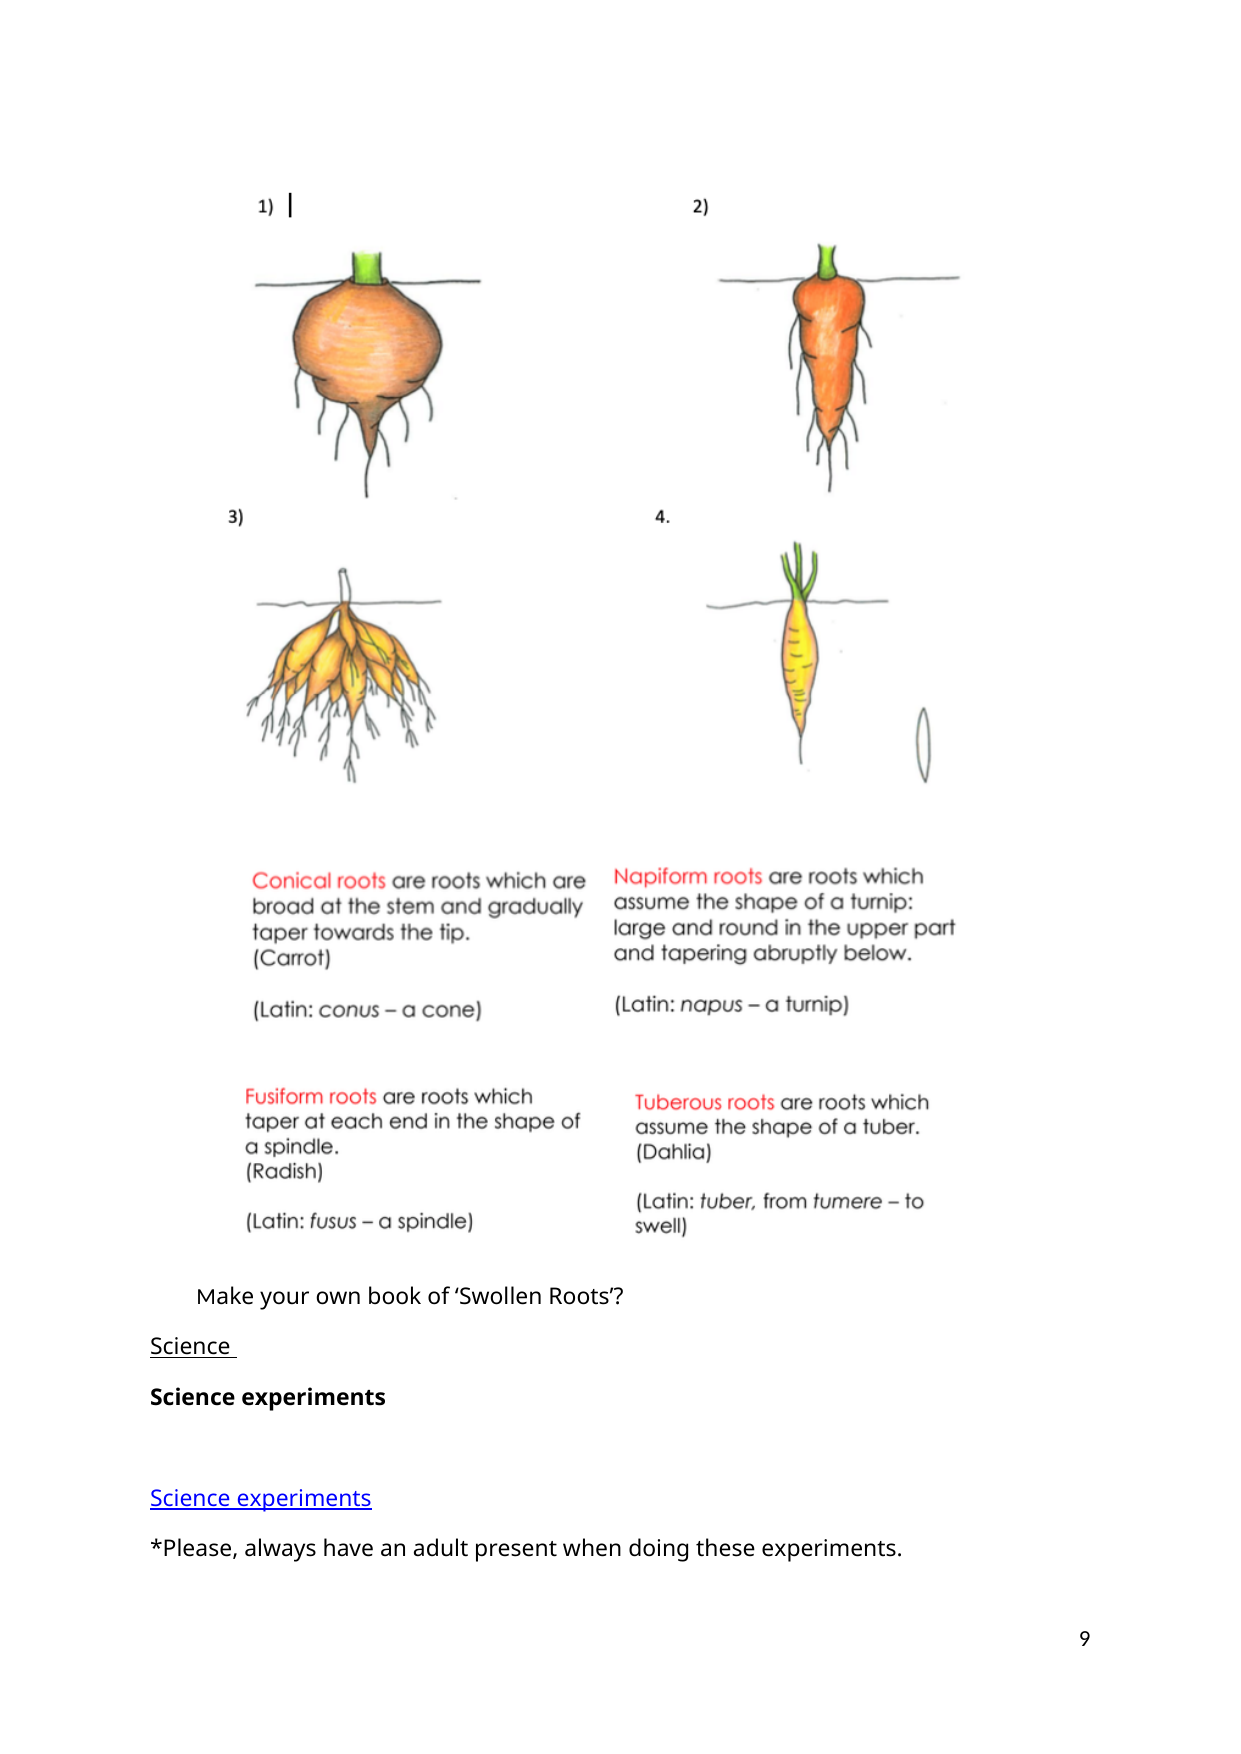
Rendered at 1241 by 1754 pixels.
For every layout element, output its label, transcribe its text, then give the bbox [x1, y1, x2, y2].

text *Please, always have an adult present when doing these experiments. [150, 1532, 1090, 1563]
text Science experiments [150, 1381, 1090, 1412]
text Science [150, 1330, 1090, 1361]
text Science experiments [150, 1481, 1090, 1513]
picture [150, 150, 1038, 1261]
text Make your own book of ‘Swollen Roots’? [150, 1280, 1090, 1311]
